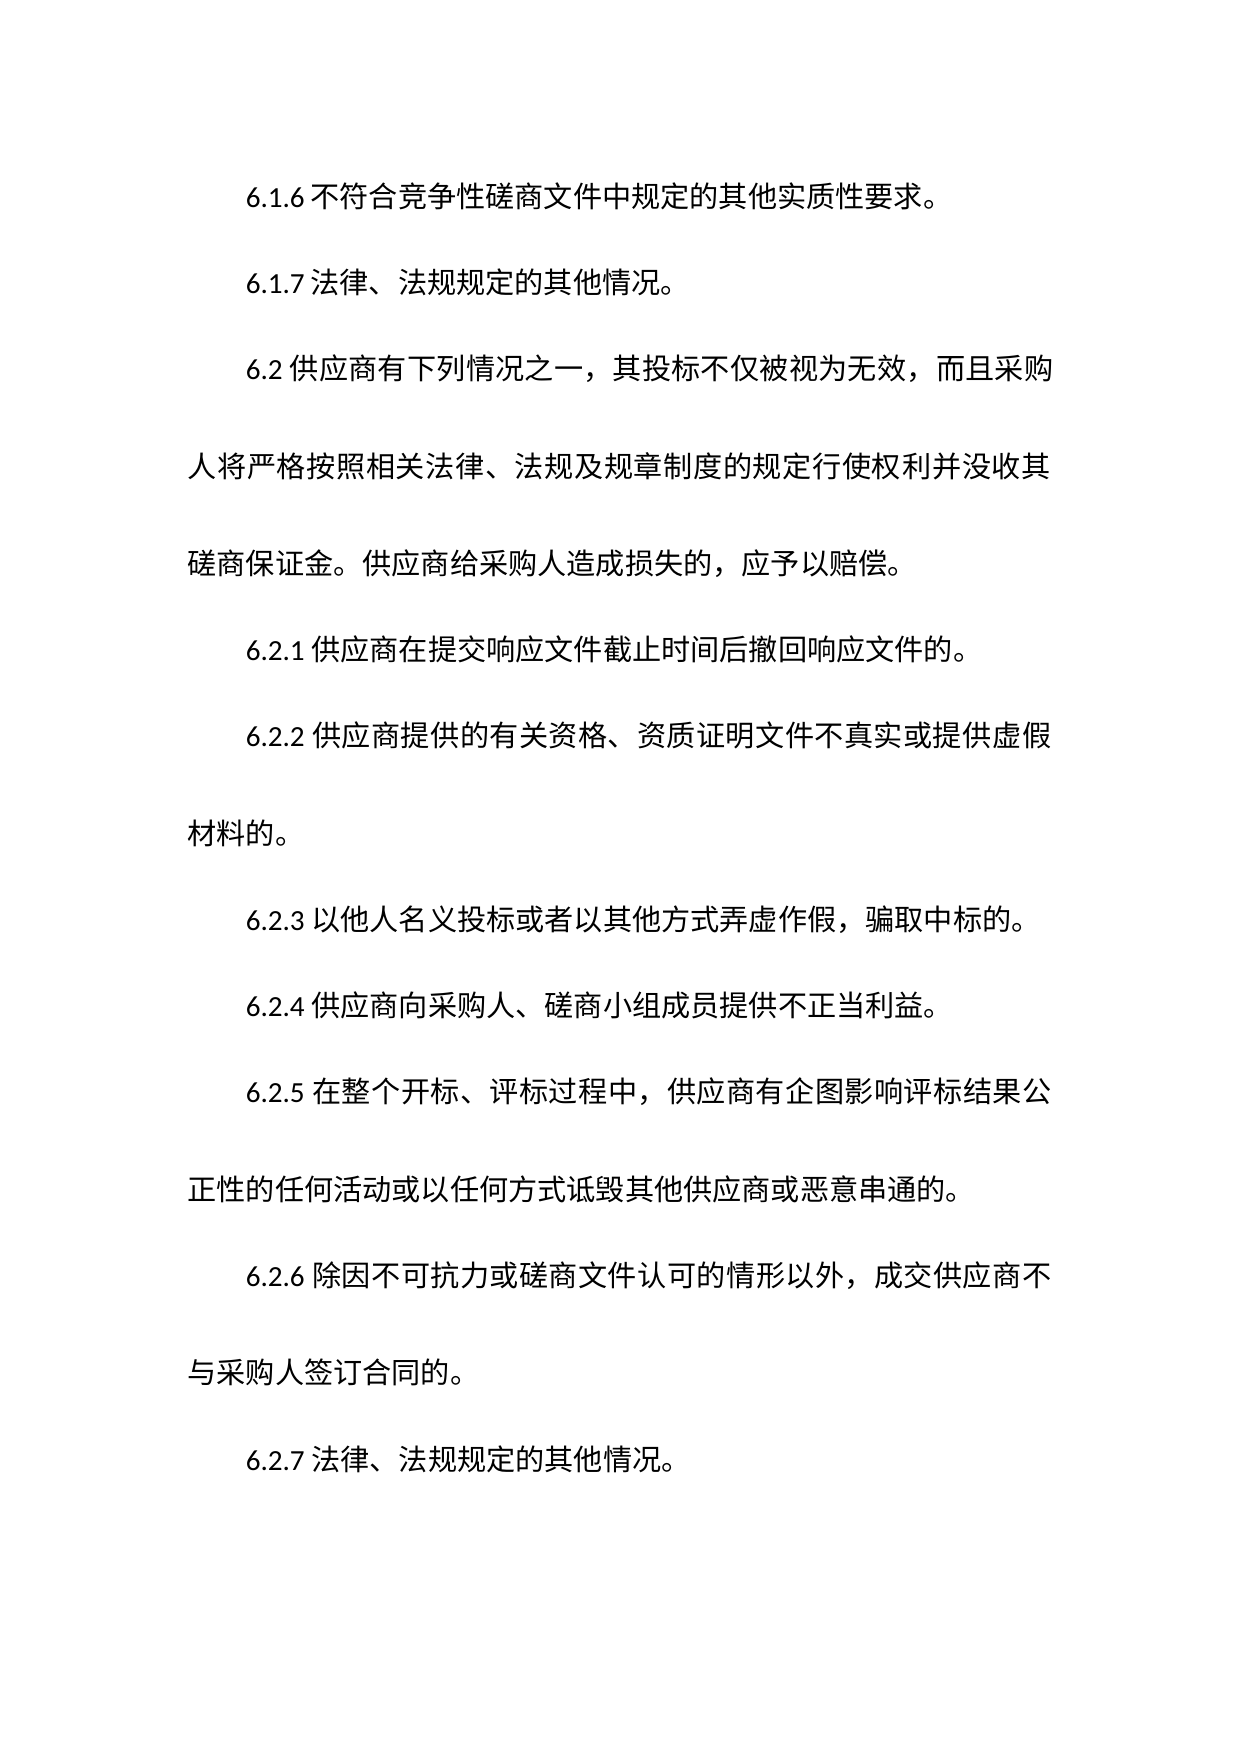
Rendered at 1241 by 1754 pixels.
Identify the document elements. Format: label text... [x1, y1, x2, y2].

text 6.2.1 供应商在提交响应文件截止时间后撤回响应文件的。 [187, 615, 1053, 680]
text 6.2.3 以他人名义投标或者以其他方式弄虚作假，骗取中标的。 [187, 885, 1053, 950]
text 6.1.6不符合竞争性磋商文件中规定的其他实质性要求。 [187, 162, 1053, 227]
text 6.2.7 法律、法规规定的其他情况。 [187, 1425, 1053, 1490]
text 6.1.7法律、法规规定的其他情况。 [187, 248, 1053, 313]
text 6.2.5 在整个开标、评标过程中，供应商有企图影响评标结果公正性的任何活动或以任何方式诋毁其他供应商或恶意串通的。 [187, 1057, 1053, 1220]
text 6.2.4 供应商向采购人、磋商小组成员提供不正当利益。 [187, 971, 1053, 1036]
text 6.2 供应商有下列情况之一，其投标不仅被视为无效，而且采购人将严格按照相关法律、法规及规章制度的规定行使权利并没收其磋商保证金。供应商给采购人造成损失的，应予以赔偿。 [187, 334, 1053, 594]
text 6.2.2 供应商提供的有关资格、资质证明文件不真实或提供虚假材料的。 [187, 702, 1053, 864]
text 6.2.6 除因不可抗力或磋商文件认可的情形以外，成交供应商不与采购人签订合同的。 [187, 1241, 1053, 1404]
